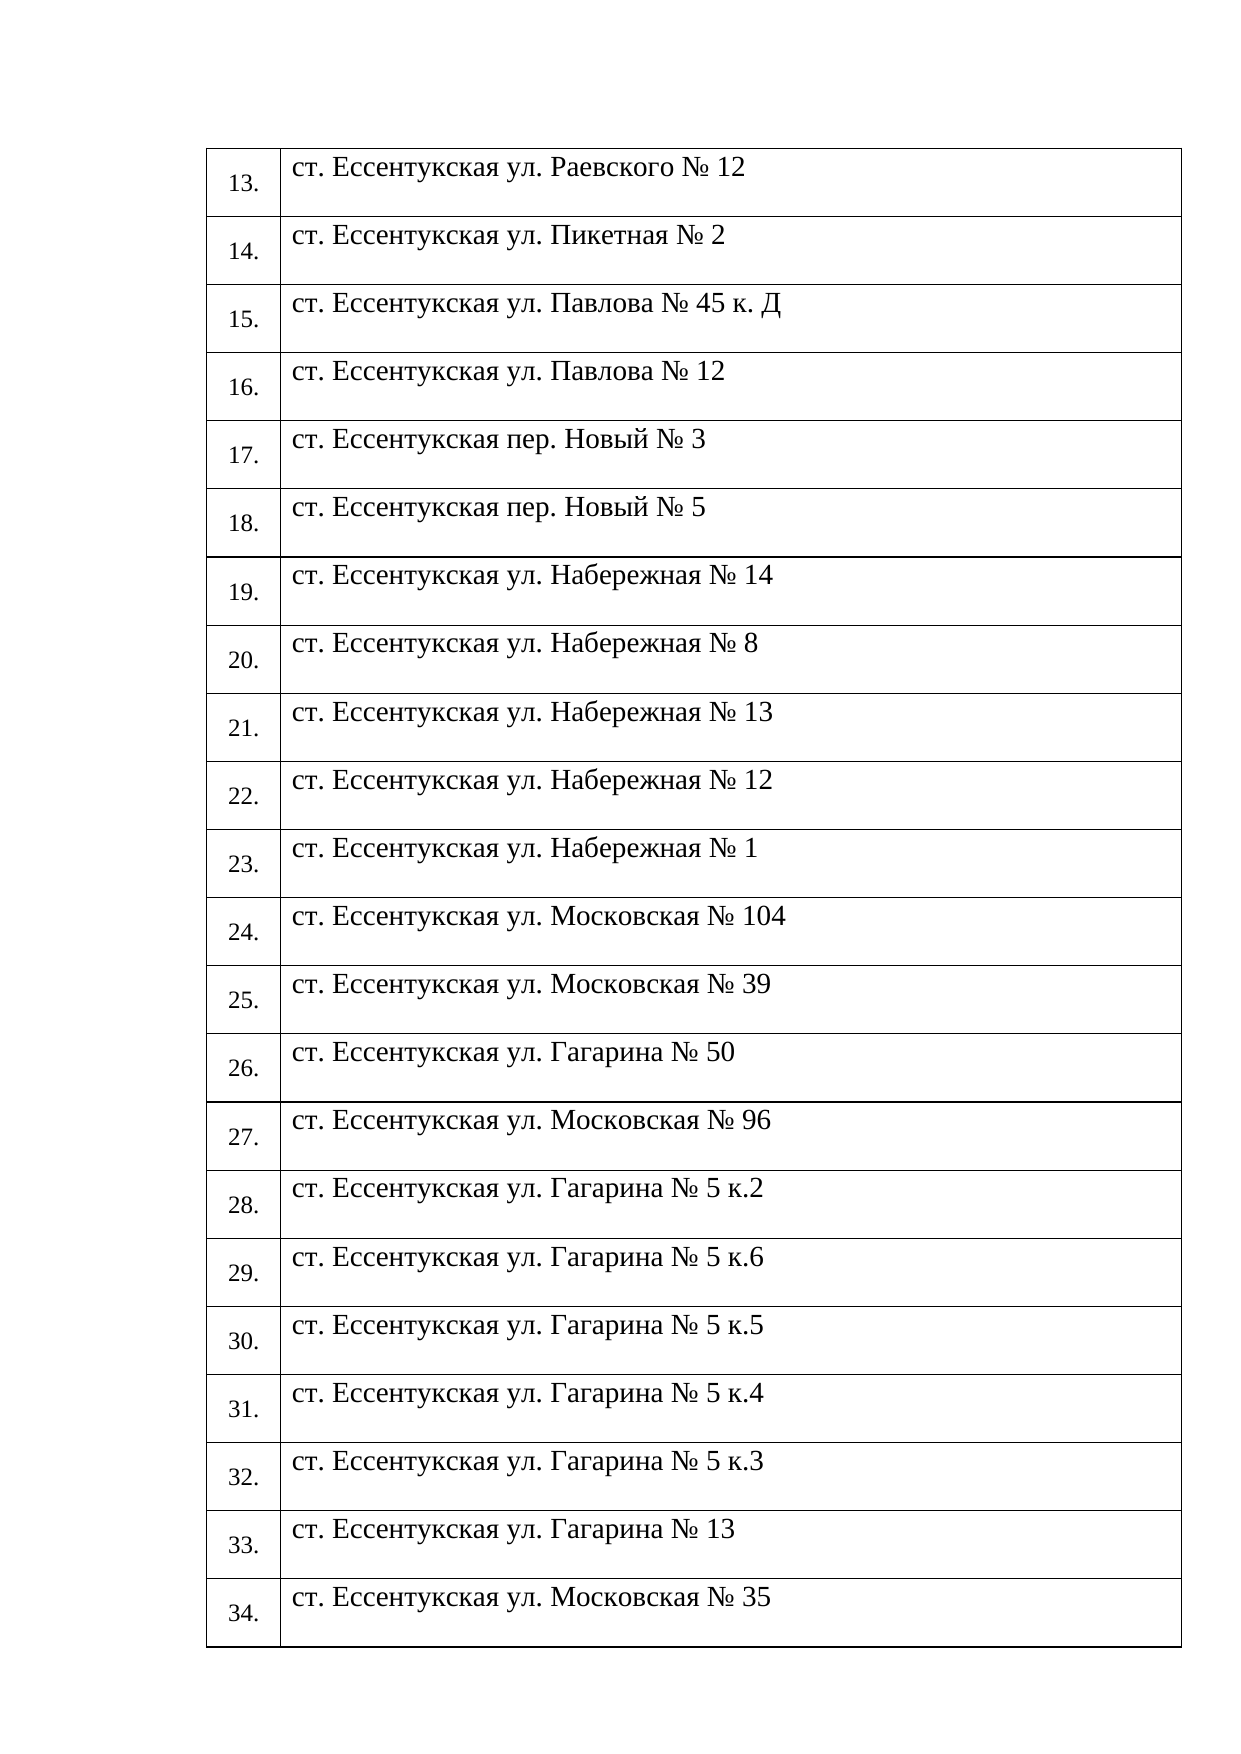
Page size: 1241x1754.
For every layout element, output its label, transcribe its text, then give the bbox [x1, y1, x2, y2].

table_cell ст. Ессентукская ул. Павлова № 12 [281, 353, 1181, 420]
table_cell ст. Ессентукская ул. Набережная № 13 [281, 694, 1181, 761]
table_cell ст. Ессентукская пер. Новый № 3 [281, 421, 1181, 488]
table_cell 26. [207, 1034, 280, 1101]
table_cell ст. Ессентукская ул. Московская № 39 [281, 966, 1181, 1033]
table_cell 32. [207, 1443, 280, 1510]
table_cell 30. [207, 1307, 280, 1374]
table_cell 29. [207, 1239, 280, 1306]
table_cell ст. Ессентукская пер. Новый № 5 [281, 489, 1181, 556]
table_cell 28. [207, 1171, 280, 1238]
table_cell 24. [207, 898, 280, 965]
table_cell ст. Ессентукская ул. Набережная № 12 [281, 762, 1181, 829]
table_cell 19. [207, 558, 280, 624]
table_cell 33. [207, 1511, 280, 1578]
table_cell 34. [207, 1579, 280, 1646]
table_cell ст. Ессентукская ул. Набережная № 14 [281, 558, 1181, 624]
table_cell ст. Ессентукская ул. Гагарина № 50 [281, 1034, 1181, 1101]
table_cell ст. Ессентукская ул. Гагарина № 5 к.2 [281, 1171, 1181, 1238]
table_cell ст. Ессентукская ул. Гагарина № 5 к.5 [281, 1307, 1181, 1374]
table_cell 27. [207, 1103, 280, 1169]
table_cell ст. Ессентукская ул. Павлова № 45 к. Д [281, 285, 1181, 352]
table_cell ст. Ессентукская ул. Гагарина № 5 к.6 [281, 1239, 1181, 1306]
table_cell ст. Ессентукская ул. Московская № 96 [281, 1103, 1181, 1169]
table_cell ст. Ессентукская ул. Московская № 104 [281, 898, 1181, 965]
table_cell 21. [207, 694, 280, 761]
table_cell ст. Ессентукская ул. Набережная № 8 [281, 626, 1181, 693]
table_cell 14. [207, 217, 280, 284]
table_cell 15. [207, 285, 280, 352]
table_cell 16. [207, 353, 280, 420]
table_cell ст. Ессентукская ул. Гагарина № 13 [281, 1511, 1181, 1578]
table_cell 22. [207, 762, 280, 829]
table_cell ст. Ессентукская ул. Гагарина № 5 к.4 [281, 1375, 1181, 1442]
table_cell 13. [207, 149, 280, 216]
table_cell ст. Ессентукская ул. Московская № 35 [281, 1579, 1181, 1646]
table_cell ст. Ессентукская ул. Гагарина № 5 к.3 [281, 1443, 1181, 1510]
table_cell ст. Ессентукская ул. Пикетная № 2 [281, 217, 1181, 284]
table_cell ст. Ессентукская ул. Раевского № 12 [281, 149, 1181, 216]
table_cell 17. [207, 421, 280, 488]
table_cell 31. [207, 1375, 280, 1442]
table_cell 23. [207, 830, 280, 897]
table_cell 20. [207, 626, 280, 693]
table_cell 18. [207, 489, 280, 556]
table_cell ст. Ессентукская ул. Набережная № 1 [281, 830, 1181, 897]
table_cell 25. [207, 966, 280, 1033]
